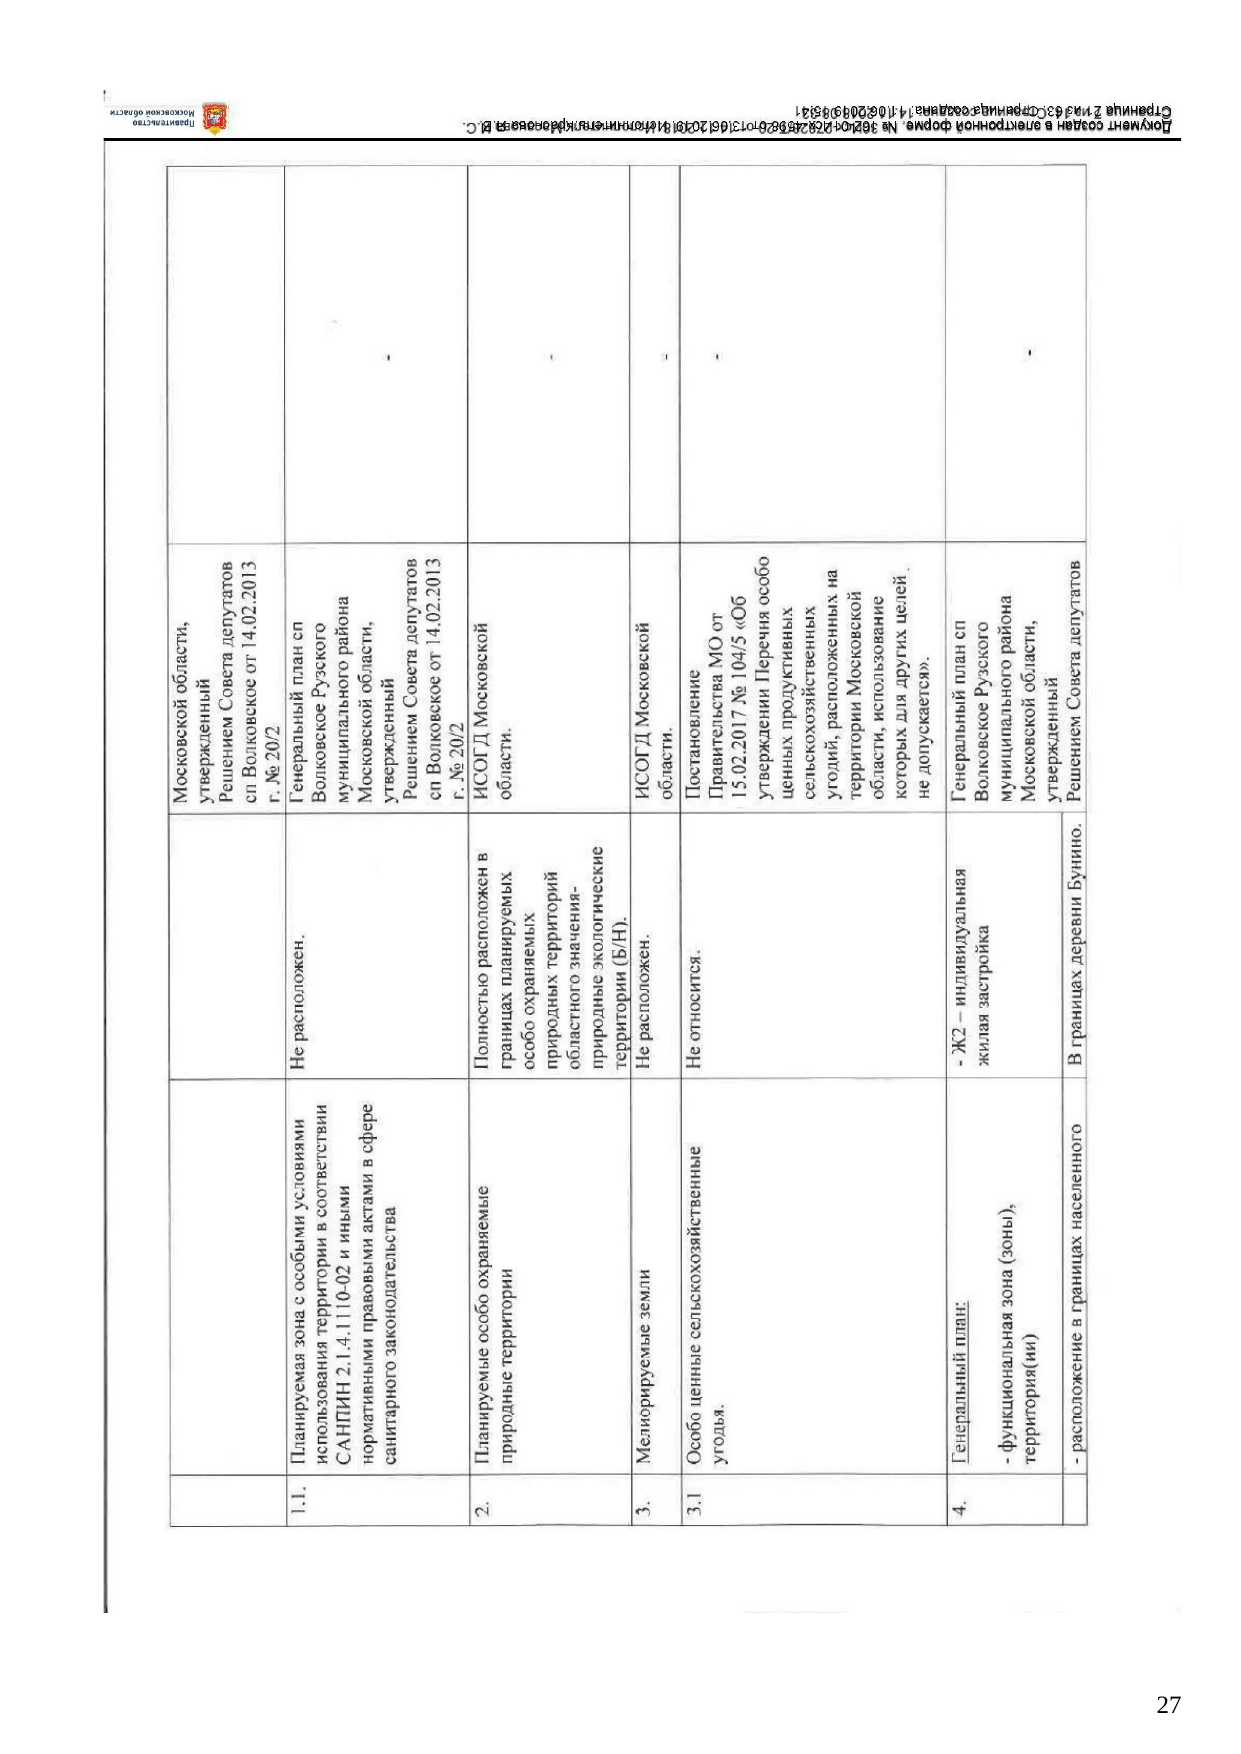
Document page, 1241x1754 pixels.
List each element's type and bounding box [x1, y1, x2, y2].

picture [103, 88, 1182, 1613]
